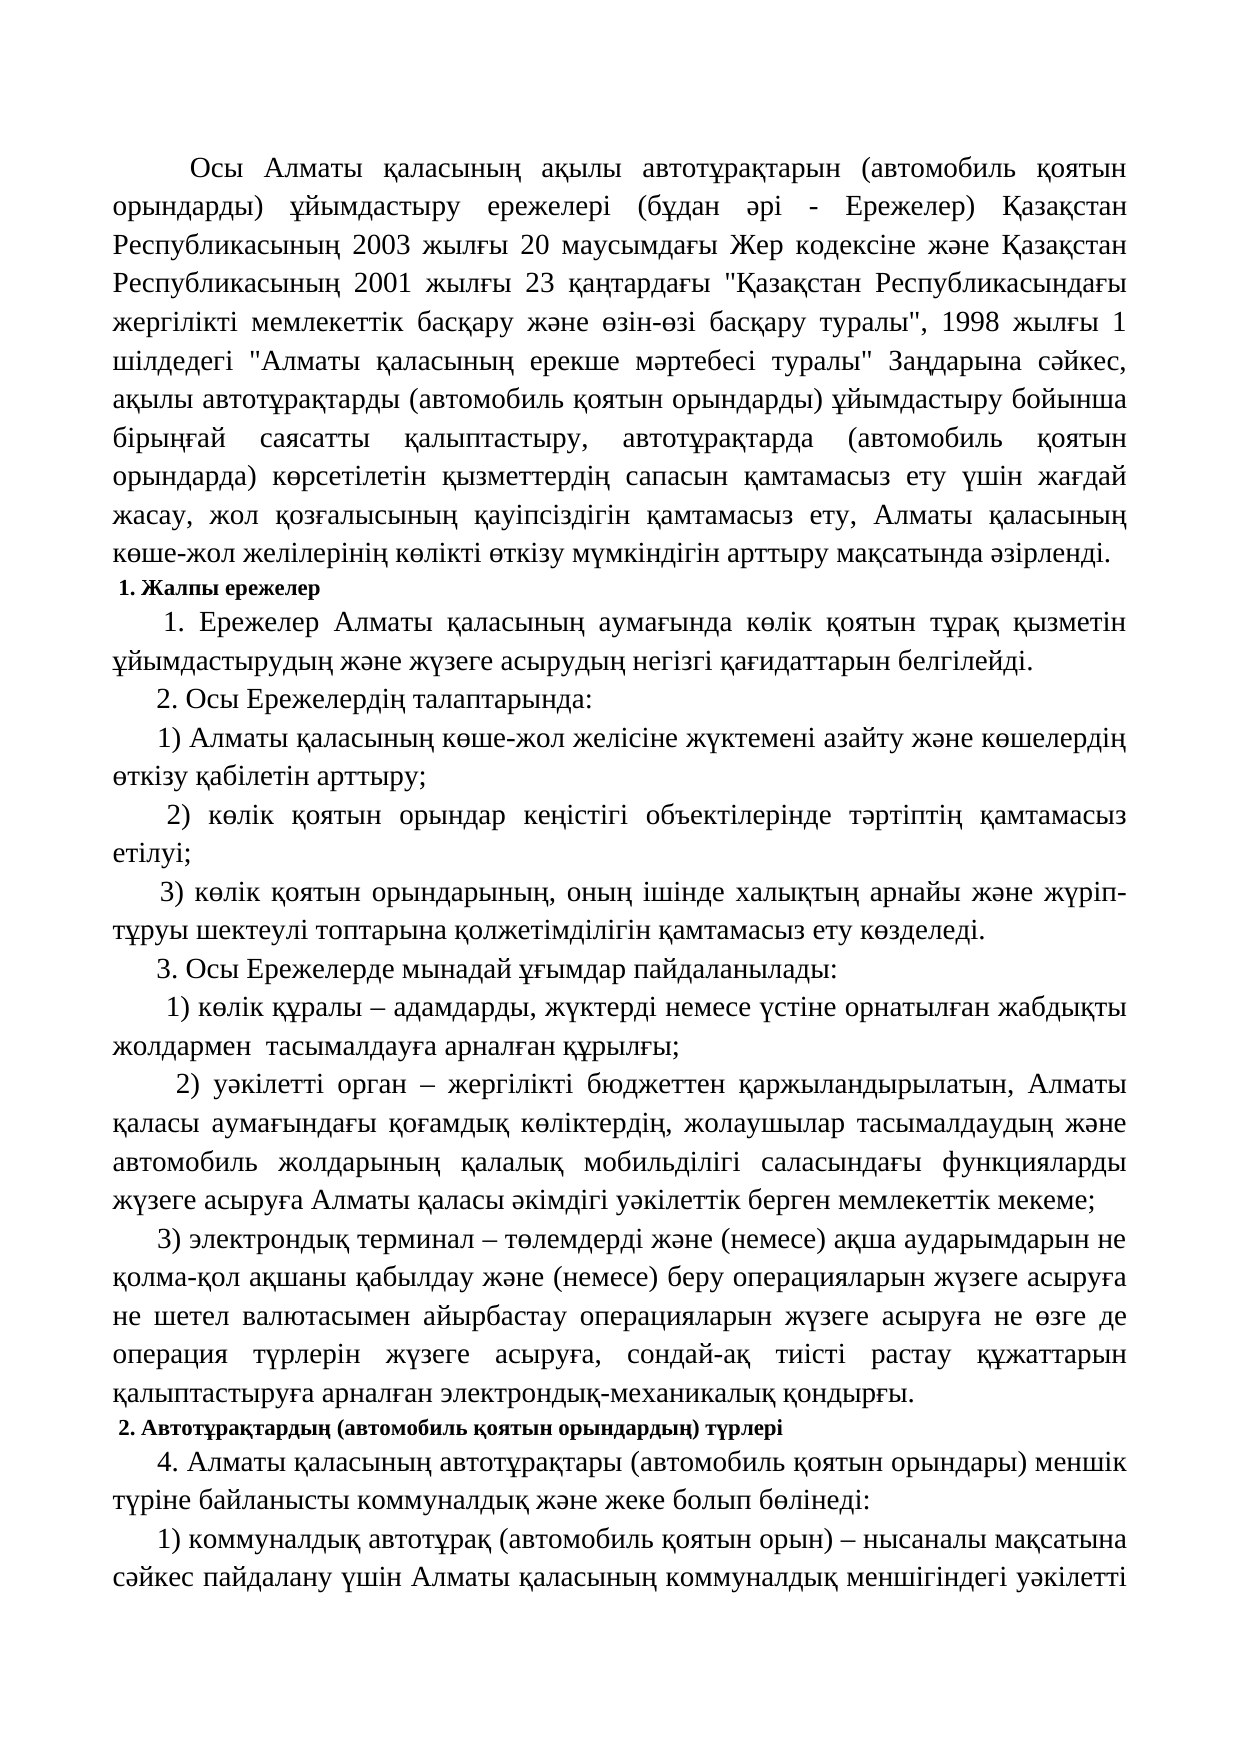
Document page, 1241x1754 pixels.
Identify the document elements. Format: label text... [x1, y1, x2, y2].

text 2) уәкілетті орган – жергілікті бюджеттен қаржыландырылатын, Алматы қаласы аумағындағы қоғамдық көліктердің, жолаушылар тасымалдаудың және автомобиль жолдарының қалалық мобильділігі саласындағы функцияларды жүзеге асыруға Алматы қаласы әкімдігі уәкілеттік берген мемлекеттік мекеме; [112, 1067, 1128, 1216]
text 2) көлік қоятын орындар кеңістігі объектілерінде тәртіптің қамтамасыз етілуі; [112, 797, 1128, 869]
text 3) электрондық терминал – төлемдерді және (немесе) ақша аударымдарын не қолма-қол ақшаны қабылдау және (немесе) беру операцияларын жүзеге асыруға не шетел валютасымен айырбастау операцияларын жүзеге асыруға не өзге де операция түрлерін жүзеге асыруға, сондай-ақ тиісті растау құжаттарын қалыптастыруға арналған электрондық-механикалық қондырғы. [112, 1221, 1128, 1408]
text 3. Осы Ережелерде мынадай ұғымдар пайдаланылады: [112, 951, 1128, 984]
text 1) көлік құралы – адамдарды, жүктерді немесе үстіне орнатылған жабдықты жолдармен тасымалдауға арналған құрылғы; [112, 989, 1128, 1062]
text 3) көлік қоятын орындарының, оның ішінде халықтың арнайы және жүріп-тұруы шектеулі топтарына қолжетімділігін қамтамасыз ету көзделеді. [112, 874, 1128, 946]
text 2. Автотұрақтардың (автомобиль қоятын орындардың) түрлері [112, 1413, 1128, 1440]
text Осы Алматы қаласының ақылы автотұрақтарын (автомобиль қоятын орындарды) ұйымдастыру ережелері (бұдан әрі - Ережелер) Қазақстан Республикасының 2003 жылғы 20 маусымдағы Жер кодексіне және Қазақстан Республикасының 2001 жылғы 23 қаңтардағы "Қазақстан Республикасындағы жергілікті мемлекеттік басқару және өзін-өзі басқару туралы", 1998 жылғы 1 шілдедегі "Алматы қаласының ерекше мәртебесі туралы" Заңдарына сәйкес, ақылы автотұрақтарды (автомобиль қоятын орындарды) ұйымдастыру бойынша бірыңғай саясатты қалыптастыру, автотұрақтарда (автомобиль қоятын орындарда) көрсетілетін қызметтердің сапасын қамтамасыз ету үшін жағдай жасау, жол қозғалысының қауіпсіздігін қамтамасыз ету, Алматы қаласының көше-жол желілерінің көлікті өткізу мүмкіндігін арттыру мақсатында әзірленді. [112, 150, 1128, 569]
text 4. Алматы қаласының автотұрақтары (автомобиль қоятын орындары) меншік түріне байланысты коммуналдық және жеке болып бөлінеді: [112, 1444, 1128, 1516]
text 2. Осы Ережелердің талаптарында: [112, 681, 1128, 715]
text 1. Жалпы ережелер [112, 574, 1128, 600]
text 1) Алматы қаласының көше-жол желісіне жүктемені азайту және көшелердің өткізу қабілетін арттыру; [112, 720, 1128, 792]
text 1. Ережелер Алматы қаласының аумағында көлік қоятын тұрақ қызметін ұйымдастырудың және жүзеге асырудың негізгі қағидаттарын белгілейді. [112, 604, 1128, 676]
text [112, 1521, 1128, 1593]
